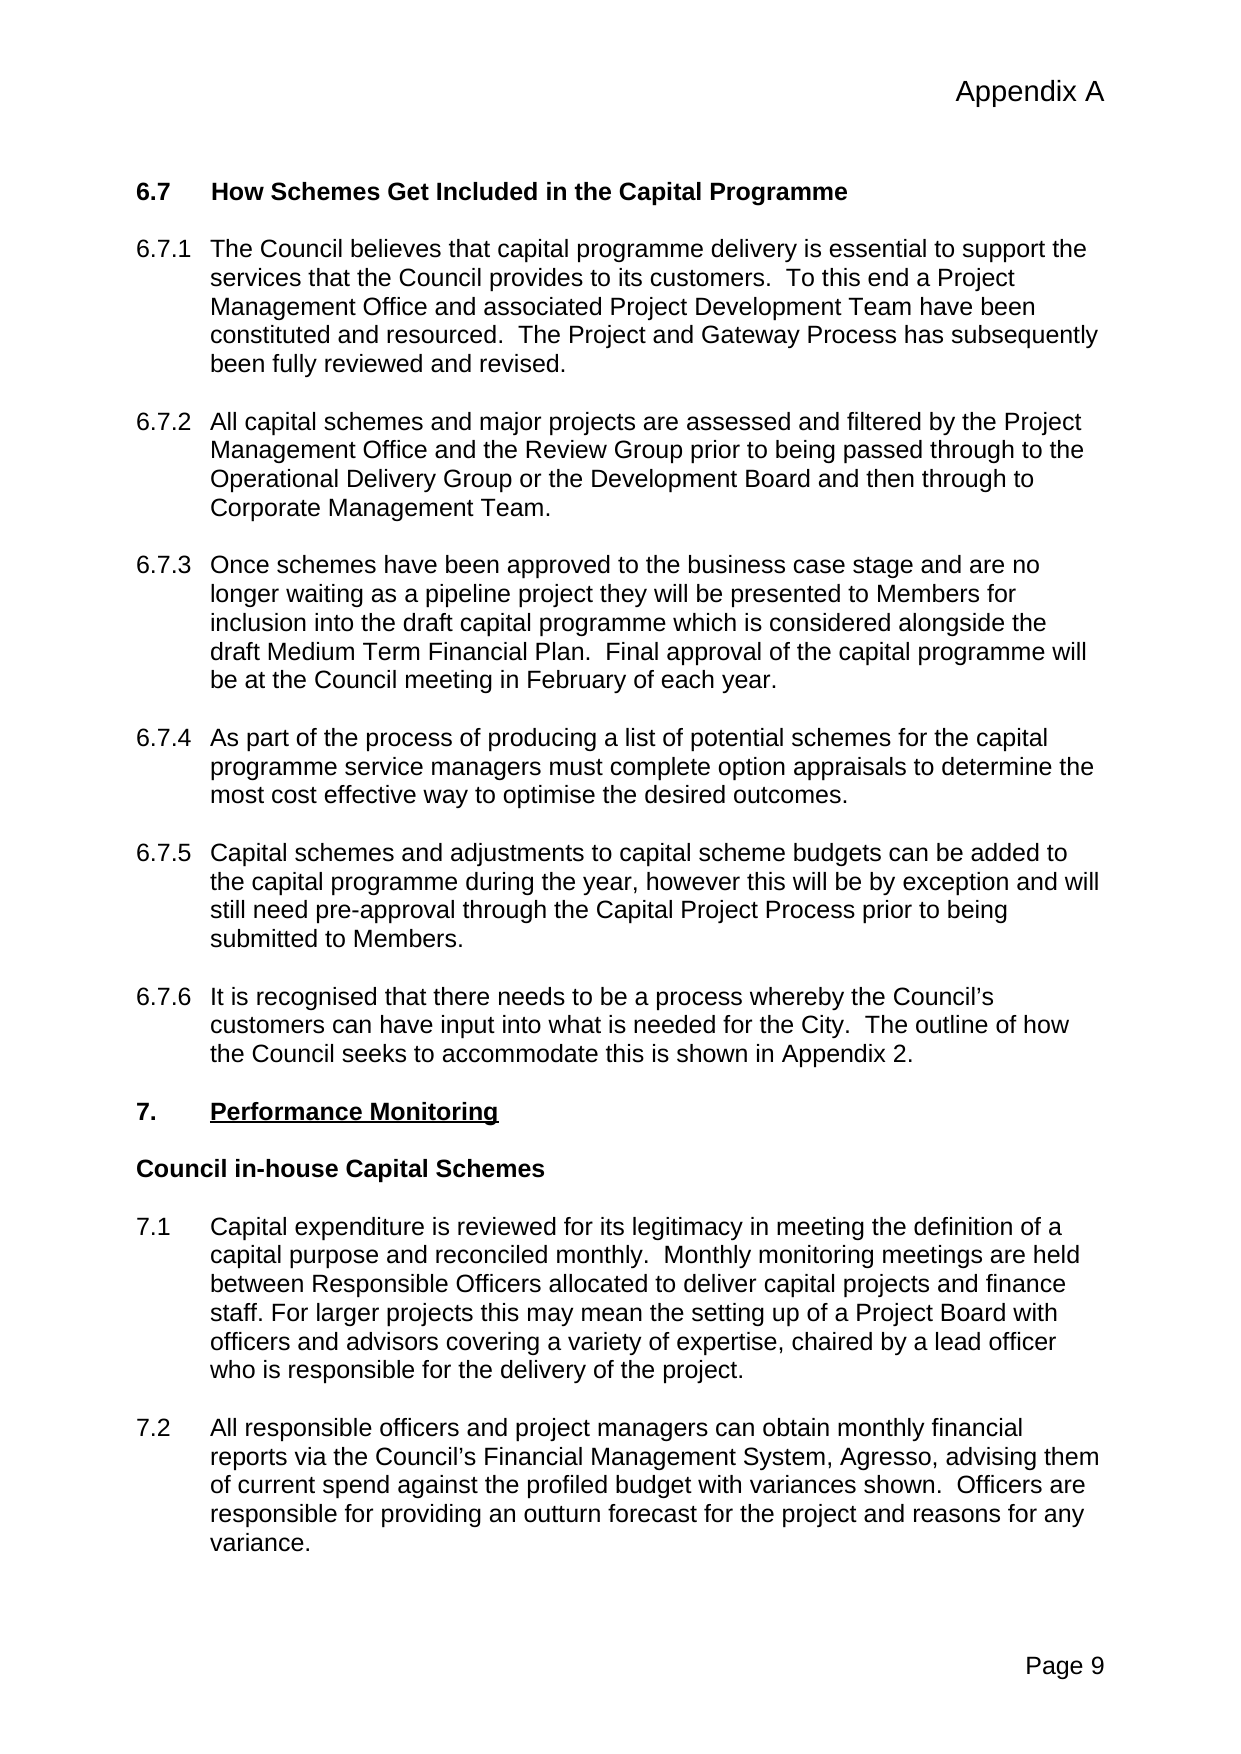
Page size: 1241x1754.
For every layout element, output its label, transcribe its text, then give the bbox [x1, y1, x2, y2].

text 6.7.2 All capital schemes and major projects are assessed and filtered by the Project Management Office and the Review Group prior to being passed through to the Operational Delivery Group or the Development Board and then through to Corporate Management Team. [136, 406, 1104, 521]
text 6.7.3 Once schemes have been approved to the business case stage and are no longer waiting as a pipeline project they will be presented to Members for inclusion into the draft capital programme which is considered alongside the draft Medium Term Financial Plan. Final approval of the capital programme will be at the Council meeting in February of each year. [136, 550, 1104, 694]
subtitle Council in-house Capital Schemes [136, 1154, 1104, 1183]
text 6.7.4 As part of the process of producing a list of potential schemes for the capital programme service managers must complete option appraisals to determine the most cost effective way to optimise the desired outcomes. [136, 723, 1104, 809]
text 6.7.1 The Council believes that capital programme delivery is essential to support the services that the Council provides to its customers. To this end a Project Management Office and associated Project Development Team have been constituted and resourced. The Project and Gateway Process has subsequently been fully reviewed and revised. [136, 234, 1104, 378]
text 7.2 All responsible officers and project managers can obtain monthly financial reports via the Council’s Financial Management System, Agresso, advising them of current spend against the profiled budget with variances shown. Officers are responsible for providing an outturn forecast for the project and reasons for any variance. [136, 1413, 1104, 1556]
text 6.7.5 Capital schemes and adjustments to capital scheme budgets can be added to the capital programme during the year, however this will be by exception and will still need pre-approval through the Capital Project Process prior to being submitted to Members. [136, 838, 1104, 953]
text 6.7.6 It is recognised that there needs to be a process whereby the Council’s customers can have input into what is needed for the City. The outline of how the Council seeks to accommodate this is shown in Appendix 2. [136, 981, 1104, 1068]
subtitle 6.7 How Schemes Get Included in the Capital Programme [136, 176, 1104, 205]
text 7.1 Capital expenditure is reviewed for its legitimacy in meeting the definition of a capital purpose and reconciled monthly. Monthly monitoring meetings are held between Responsible Officers allocated to deliver capital projects and finance staff. For larger projects this may mean the setting up of a Project Board with officers and advisors covering a variety of expertise, chaired by a lead officer who is responsible for the delivery of the project. [136, 1211, 1104, 1384]
subtitle Performance Monitoring [136, 1096, 1104, 1125]
